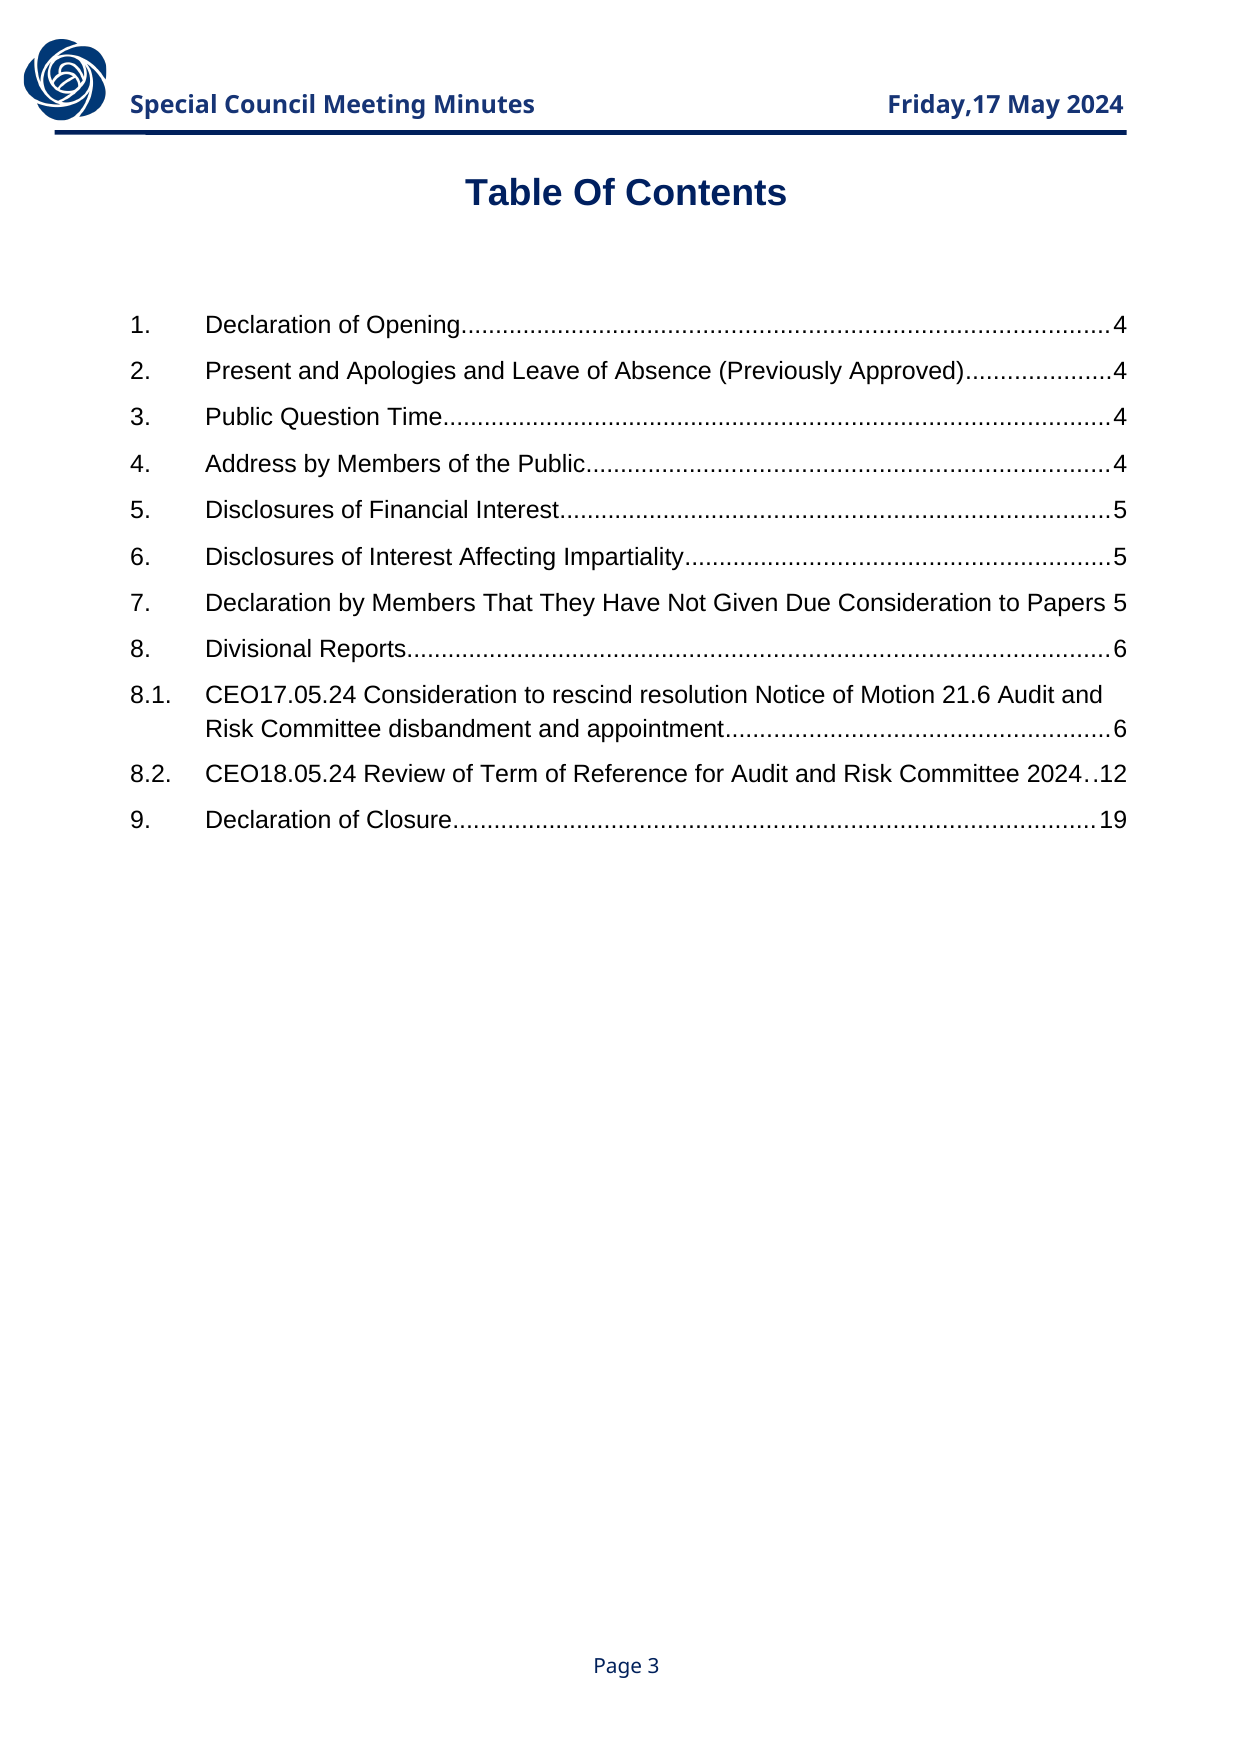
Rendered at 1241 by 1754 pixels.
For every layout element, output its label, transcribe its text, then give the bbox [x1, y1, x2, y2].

text Table Of Contents [130, 170, 1122, 213]
picture [18, 33, 110, 124]
